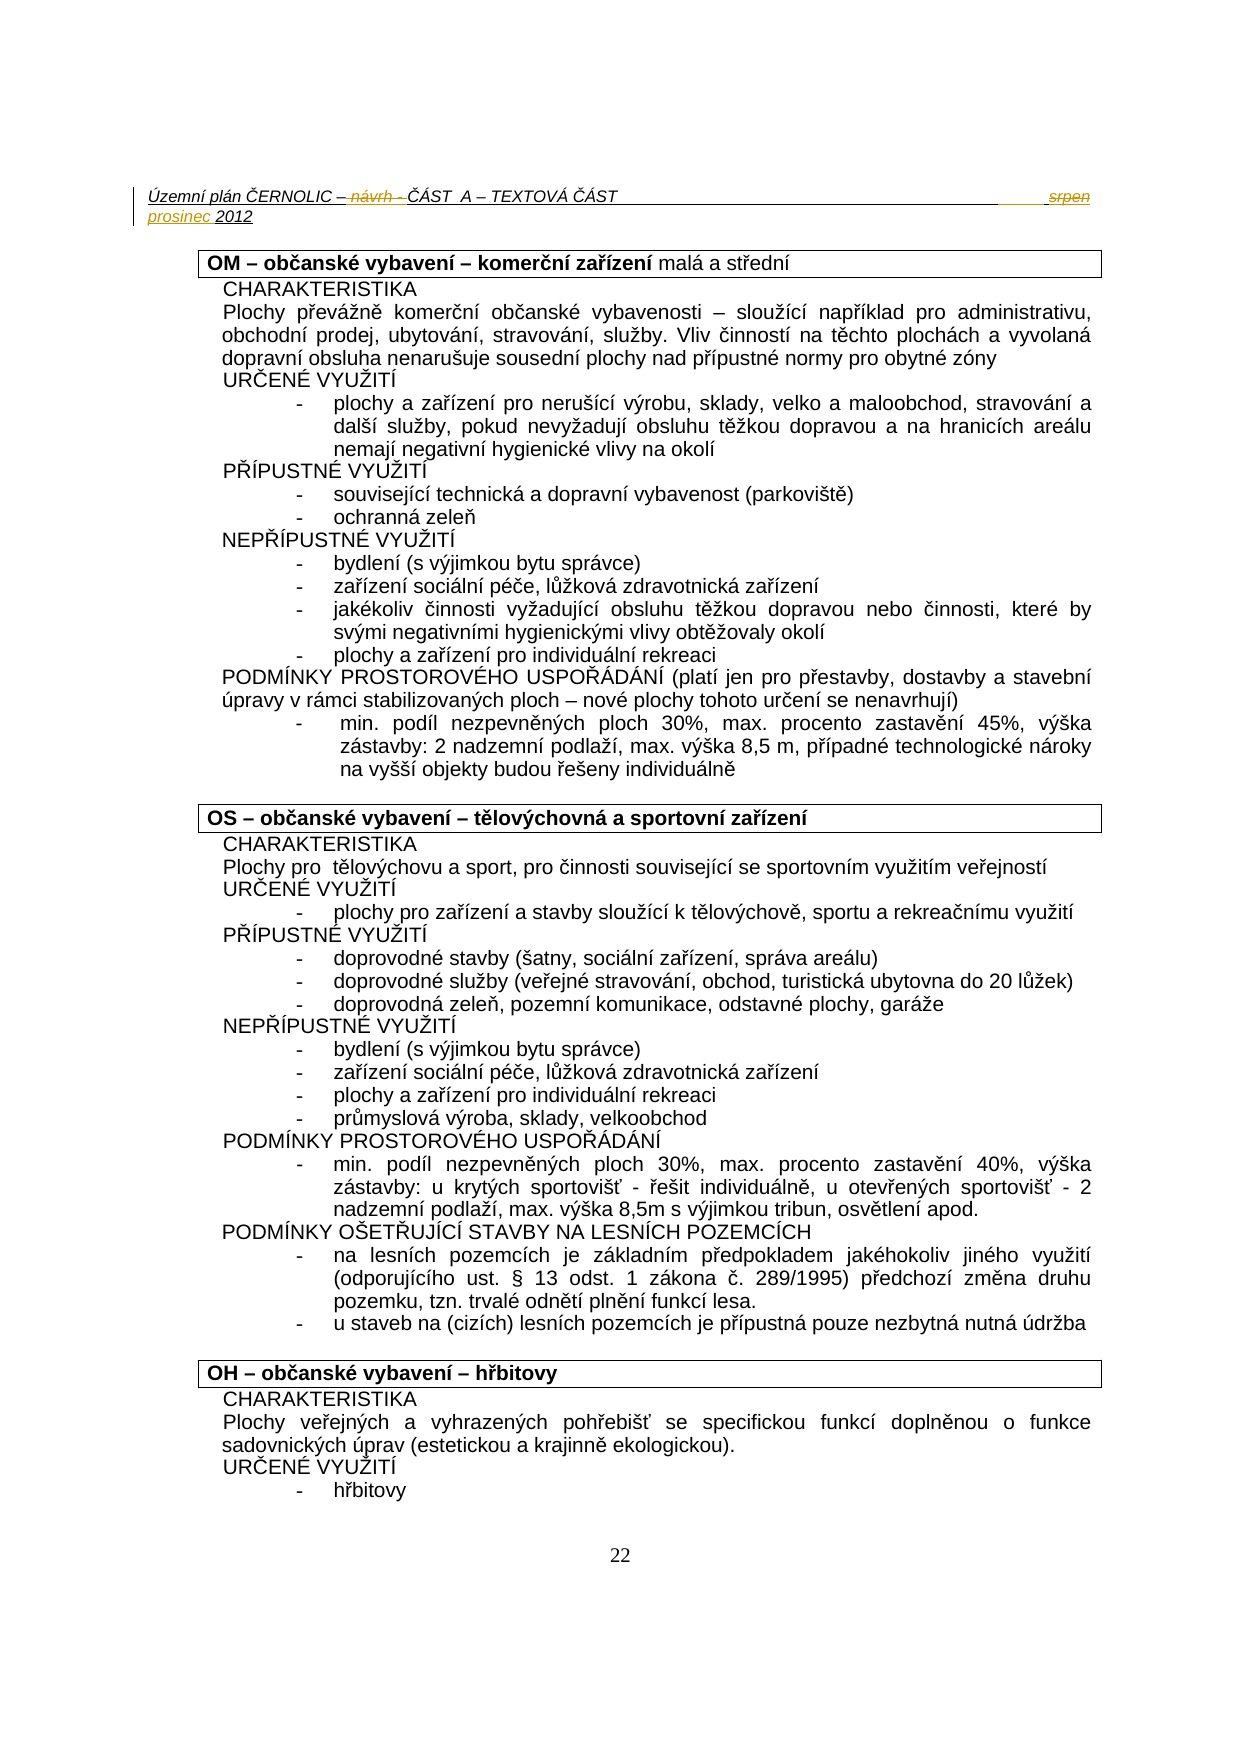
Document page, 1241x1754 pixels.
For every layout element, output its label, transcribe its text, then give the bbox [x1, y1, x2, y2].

text PODMÍNKY PROSTOROVÉHO USPOŘÁDÁNÍ [223, 1130, 1092, 1153]
list jakékoliv činnosti vyžadující obsluhu těžkou dopravou nebo činnosti, které by svými negativními hygienickými vlivy obtěžovaly okolí [296, 598, 1092, 644]
text OH – občanské vybavení – hřbitovy [199, 1361, 1101, 1387]
text Plochy pro tělovýchovu a sport, pro činnosti související se sportovním využitím veřejností [148, 856, 1092, 879]
text Plochy převážně komerční občanské vybavenosti – sloužící například pro administrativu, obchodní prodej, ubytování, stravování, služby. Vliv činností na těchto plochách a vyvolaná dopravní obsluha nenarušuje sousední plochy nad přípustné normy pro obytné zóny [222, 301, 1092, 369]
list ochranná zeleň [296, 506, 1092, 529]
list bydlení (s výjimkou bytu správce) [296, 1038, 1092, 1061]
list na lesních pozemcích je základním předpokladem jakéhokoliv jiného využití (odporujícího ust. § 13 odst. 1 zákona č. 289/1995) předchozí změna druhu pozemku, tzn. trvalé odnětí plnění funkcí lesa. [296, 1244, 1092, 1312]
text URČENÉ VYUŽITÍ [148, 369, 1092, 392]
list plochy a zařízení pro individuální rekreaci [296, 644, 1092, 667]
list související technická a dopravní vybavenost (parkoviště) [296, 483, 1092, 506]
list plochy pro zařízení a stavby sloužící k tělovýchově, sportu a rekreačnímu využití [296, 901, 1092, 924]
text NEPŘÍPUSTNÉ VYUŽITÍ [222, 529, 1092, 552]
text URČENÉ VYUŽITÍ [148, 879, 1092, 901]
text CHARAKTERISTIKA [148, 833, 1092, 856]
text PODMÍNKY PROSTOROVÉHO USPOŘÁDÁNÍ (platí jen pro přestavby, dostavby a stavební úpravy v rámci stabilizovaných ploch – nové plochy tohoto určení se nenavrhují) [222, 667, 1092, 712]
list u staveb na (cizích) lesních pozemcích je přípustná pouze nezbytná nutná údržba [296, 1312, 1092, 1335]
text Plochy veřejných a vyhrazených pohřebišť se specifickou funkcí doplněnou o funkce sadovnických úprav (estetickou a krajinně ekologickou). [222, 1411, 1092, 1457]
text CHARAKTERISTIKA [148, 278, 1092, 301]
text CHARAKTERISTIKA [148, 1388, 1092, 1411]
list zařízení sociální péče, lůžková zdravotnická zařízení [296, 575, 1092, 598]
list plochy a zařízení pro individuální rekreaci [296, 1084, 1092, 1107]
list hřbitovy [296, 1479, 1092, 1502]
text - min. podíl nezpevněných ploch 30%, max. procento zastavění 45%, výška zástavby: 2 nadzemní podlaží, max. výška 8,5 m, případné technologické nároky na vyšší objekty budou řešeny individuálně [295, 712, 1092, 780]
text OM – občanské vybavení – komerční zařízení malá a střední [199, 251, 1101, 277]
text PŘÍPUSTNÉ VYUŽITÍ [148, 924, 1092, 947]
list bydlení (s výjimkou bytu správce) [296, 552, 1092, 575]
list zařízení sociální péče, lůžková zdravotnická zařízení [296, 1061, 1092, 1084]
text - min. podíl nezpevněných ploch 30%, max. procento zastavění 40%, výška zástavby: u krytých sportovišť - řešit individuálně, u otevřených sportovišť - 2 nadzemní podlaží, max. výška 8,5m s výjimkou tribun, osvětlení apod. [296, 1153, 1092, 1221]
list doprovodné služby (veřejné stravování, obchod, turistická ubytovna do 20 lůžek) [296, 970, 1092, 993]
list průmyslová výroba, sklady, velkoobchod [296, 1107, 1092, 1130]
list doprovodná zeleň, pozemní komunikace, odstavné plochy, garáže [296, 993, 1092, 1016]
list plochy a zařízení pro nerušící výrobu, sklady, velko a maloobchod, stravování a další služby, pokud nevyžadují obsluhu těžkou dopravou a na hranicích areálu nemají negativní hygienické vlivy na okolí [296, 392, 1092, 461]
list doprovodné stavby (šatny, sociální zařízení, správa areálu) [296, 947, 1092, 970]
text OS – občanské vybavení – tělovýchovná a sportovní zařízení [199, 805, 1101, 832]
text PODMÍNKY OŠETŘUJÍCÍ STAVBY NA LESNÍCH POZEMCÍCH [222, 1221, 1092, 1244]
text PŘÍPUSTNÉ VYUŽITÍ [148, 461, 1092, 483]
text URČENÉ VYUŽITÍ [148, 1457, 1092, 1479]
text NEPŘÍPUSTNÉ VYUŽITÍ [148, 1016, 1092, 1038]
